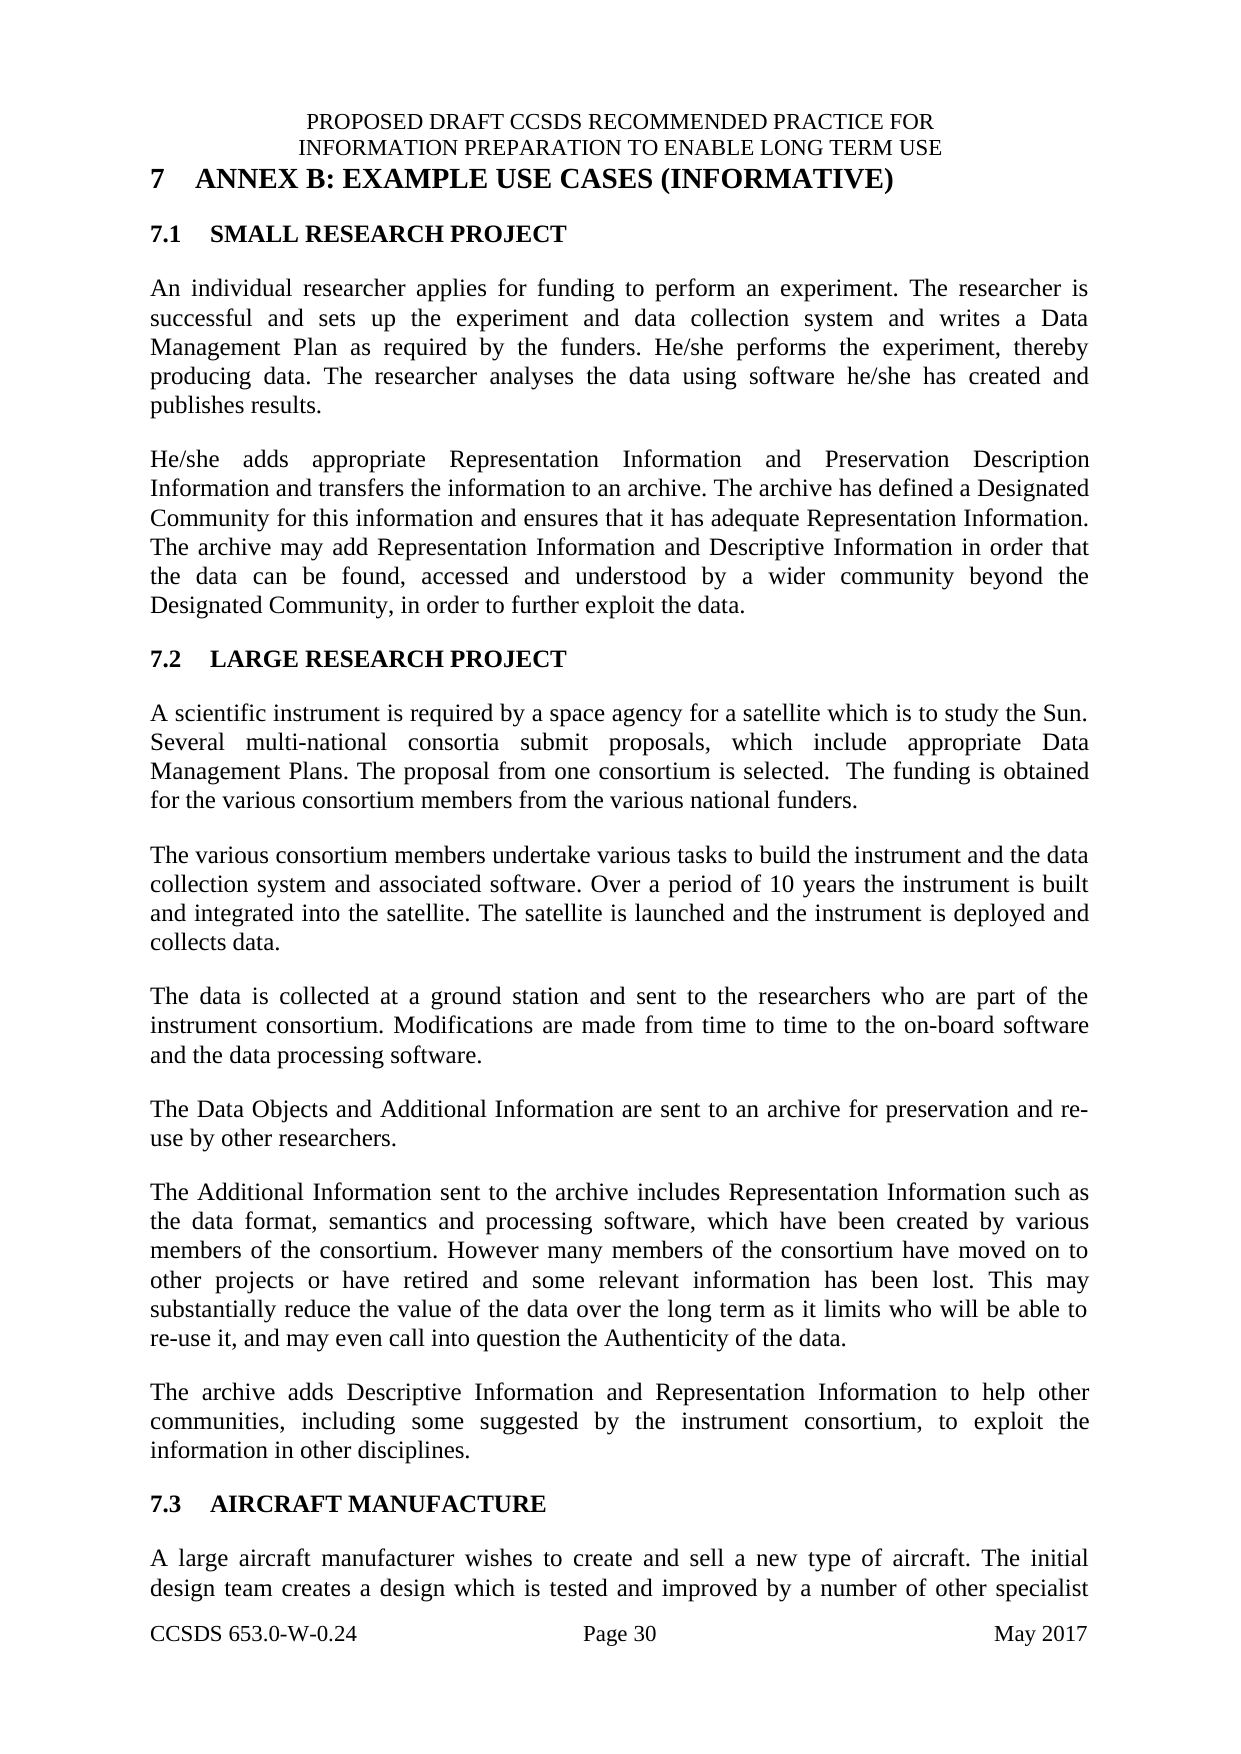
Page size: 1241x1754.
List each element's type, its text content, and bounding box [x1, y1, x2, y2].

text The archive adds Descriptive Information and Representation Information to help other communities, including some suggested by the instrument consortium, to exploit the information in other disciplines. [150, 1377, 1090, 1464]
subtitle Aircraft Manufacture [150, 1489, 1090, 1518]
text A scientific instrument is required by a space agency for a satellite which is to study the Sun. Several multi-national consortia submit proposals, which include appropriate Data Management Plans. The proposal from one consortium is selected. The funding is obtained for the various consortium members from the various national funders. [150, 698, 1090, 814]
text An individual researcher applies for funding to perform an experiment. The researcher is successful and sets up the experiment and data collection system and writes a Data Management Plan as required by the funders. He/she performs the experiment, thereby producing data. The researcher analyses the data using software he/she has created and publishes results. [150, 273, 1090, 419]
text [150, 1543, 1090, 1601]
text The various consortium members undertake various tasks to build the instrument and the data collection system and associated software. Over a period of 10 years the instrument is built and integrated into the satellite. The satellite is launched and the instrument is deployed and collects data. [150, 839, 1090, 956]
subtitle ANNEX B: Example USE Cases (Informative) [150, 161, 1090, 194]
subtitle Large research project [150, 644, 1090, 673]
text The Data Objects and Additional Information are sent to an archive for preservation and re-use by other researchers. [150, 1093, 1090, 1152]
subtitle Small research project [150, 219, 1090, 248]
text The data is collected at a ground station and sent to the researchers who are part of the instrument consortium. Modifications are made from time to time to the on-board software and the data processing software. [150, 981, 1090, 1068]
text He/she adds appropriate Representation Information and Preservation Description Information and transfers the information to an archive. The archive has defined a Designated Community for this information and ensures that it has adequate Representation Information. The archive may add Representation Information and Descriptive Information in order that the data can be found, accessed and understood by a wider community beyond the Designated Community, in order to further exploit the data. [150, 444, 1090, 619]
text The Additional Information sent to the archive includes Representation Information such as the data format, semantics and processing software, which have been created by various members of the consortium. However many members of the consortium have moved on to other projects or have retired and some relevant information has been lost. This may substantially reduce the value of the data over the long term as it limits who will be able to re-use it, and may even call into question the Authenticity of the data. [150, 1177, 1090, 1352]
